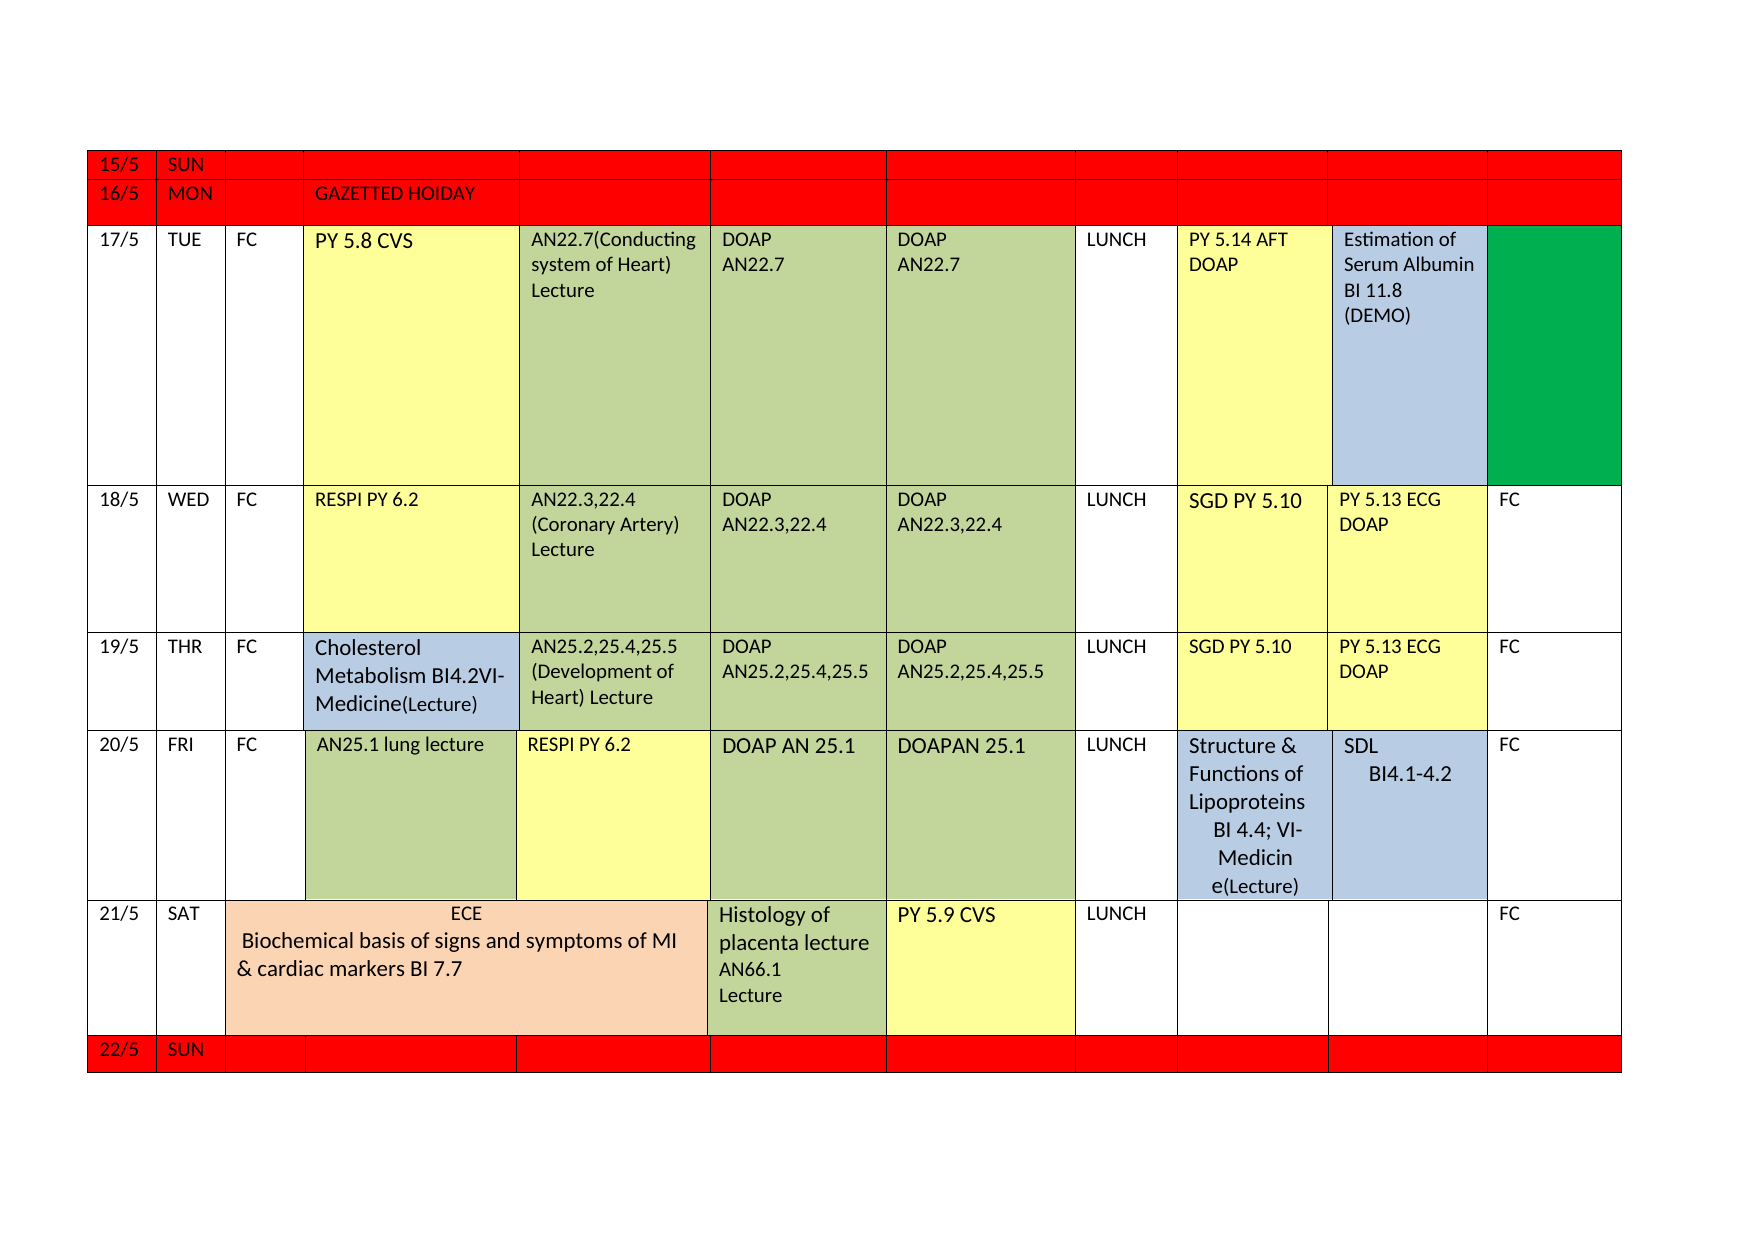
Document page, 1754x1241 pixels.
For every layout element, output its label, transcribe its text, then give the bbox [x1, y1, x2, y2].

table_cell DOAP AN22.7 [887, 226, 1075, 485]
table_cell [226, 180, 303, 225]
table_cell [887, 1036, 1075, 1072]
table_cell [1178, 180, 1327, 225]
table_cell MON [157, 180, 225, 225]
table_cell SDL BI4.1-4.2 [1333, 731, 1487, 899]
table_cell [1329, 901, 1487, 1035]
table_cell [1488, 180, 1621, 225]
table_cell 21/5 [88, 901, 156, 1035]
table_cell LUNCH [1076, 731, 1177, 899]
table_cell Estimation of Serum Albumin BI 11.8 (DEMO) [1333, 226, 1487, 485]
table_cell PY 5.13 ECG DOAP [1328, 633, 1487, 730]
table_cell DOAP AN22.7 [711, 226, 886, 485]
table_cell DOAP AN25.2,25.4,25.5 [887, 633, 1075, 730]
table_cell LUNCH [1076, 226, 1177, 485]
table_cell PY 5.8 CVS [304, 226, 519, 485]
table_cell [711, 1036, 886, 1072]
table_cell THR [157, 633, 225, 730]
table_cell SGD PY 5.10 [1178, 633, 1327, 730]
table_cell Cholesterol Metabolism BI4.2VI-Medicine(Lecture) [304, 633, 519, 730]
table_cell [1488, 151, 1621, 179]
table_cell [520, 151, 710, 179]
table_cell 22/5 [88, 1036, 156, 1072]
table_cell AN22.7(Conducting system of Heart) Lecture [520, 226, 710, 485]
table_cell PY 5.14 AFT DOAP [1178, 226, 1332, 485]
table_cell [306, 1036, 516, 1072]
table_cell PY 5.13 ECG DOAP [1328, 486, 1487, 632]
table_cell 15/5 [88, 151, 156, 179]
table_cell GAZETTED HOIDAY [304, 180, 519, 225]
table_cell [1076, 180, 1177, 225]
table_cell SAT [157, 901, 225, 1035]
table_cell FC [1488, 633, 1621, 730]
table_cell AN25.2,25.4,25.5 (Development of Heart) Lecture [520, 633, 710, 730]
table_cell [1178, 1036, 1328, 1072]
table_cell SUN [157, 1036, 225, 1072]
table_cell DOAP AN 25.1 [711, 731, 886, 899]
table_cell 18/5 [88, 486, 156, 632]
table_cell [517, 1036, 710, 1072]
table_cell DOAPAN 25.1 [887, 731, 1075, 899]
table_cell [711, 151, 886, 179]
table_cell FC [226, 226, 303, 485]
table_cell LUNCH [1076, 486, 1177, 632]
table_cell 19/5 [88, 633, 156, 730]
table_cell LUNCH [1076, 633, 1177, 730]
table_cell [1178, 901, 1328, 1035]
table_cell [520, 180, 710, 225]
table_cell [887, 151, 1075, 179]
table_cell RESPI PY 6.2 [517, 731, 710, 899]
table_cell ECE Biochemical basis of signs and symptoms of MI & cardiac markers BI 7.7 [226, 901, 707, 1035]
table_cell FC [226, 486, 303, 632]
table_cell PY 5.9 CVS [887, 901, 1075, 1035]
table_cell [711, 180, 886, 225]
table_cell [1076, 151, 1177, 179]
table_cell [304, 151, 519, 179]
table_cell [1488, 226, 1621, 485]
table_cell FRI [157, 731, 225, 899]
table_cell FC [226, 731, 305, 899]
table_cell [226, 1036, 305, 1072]
table_cell DOAP AN22.3,22.4 [711, 486, 886, 632]
table_cell WED [157, 486, 225, 632]
table_cell 20/5 [88, 731, 156, 899]
table_cell FC [226, 633, 303, 730]
table_cell FC [1488, 901, 1621, 1035]
table_cell 17/5 [88, 226, 156, 485]
table_cell DOAP AN25.2,25.4,25.5 [711, 633, 886, 730]
table_cell AN25.1 lung lecture [306, 731, 516, 899]
table_cell [887, 180, 1075, 225]
table_cell [1328, 151, 1487, 179]
table_cell AN22.3,22.4 (Coronary Artery) Lecture [520, 486, 710, 632]
table_cell Histology of placenta lecture AN66.1 Lecture [708, 901, 886, 1035]
table_cell [1076, 1036, 1177, 1072]
table_cell FC [1488, 486, 1621, 632]
table_cell FC [1488, 731, 1621, 899]
table_cell [1329, 1036, 1487, 1072]
table_cell [226, 151, 303, 179]
table_cell RESPI PY 6.2 [304, 486, 519, 632]
table_cell [1328, 180, 1487, 225]
table_cell 16/5 [88, 180, 156, 225]
table_cell SGD PY 5.10 [1178, 486, 1327, 632]
table_cell [1178, 151, 1327, 179]
table_cell DOAP AN22.3,22.4 [887, 486, 1075, 632]
table_cell Structure & Functions of Lipoproteins BI 4.4; VI-Medicine(Lecture) [1178, 731, 1332, 899]
table_cell [1488, 1036, 1621, 1072]
table_cell SUN [157, 151, 225, 179]
table_cell LUNCH [1076, 901, 1177, 1035]
table_cell TUE [157, 226, 225, 485]
